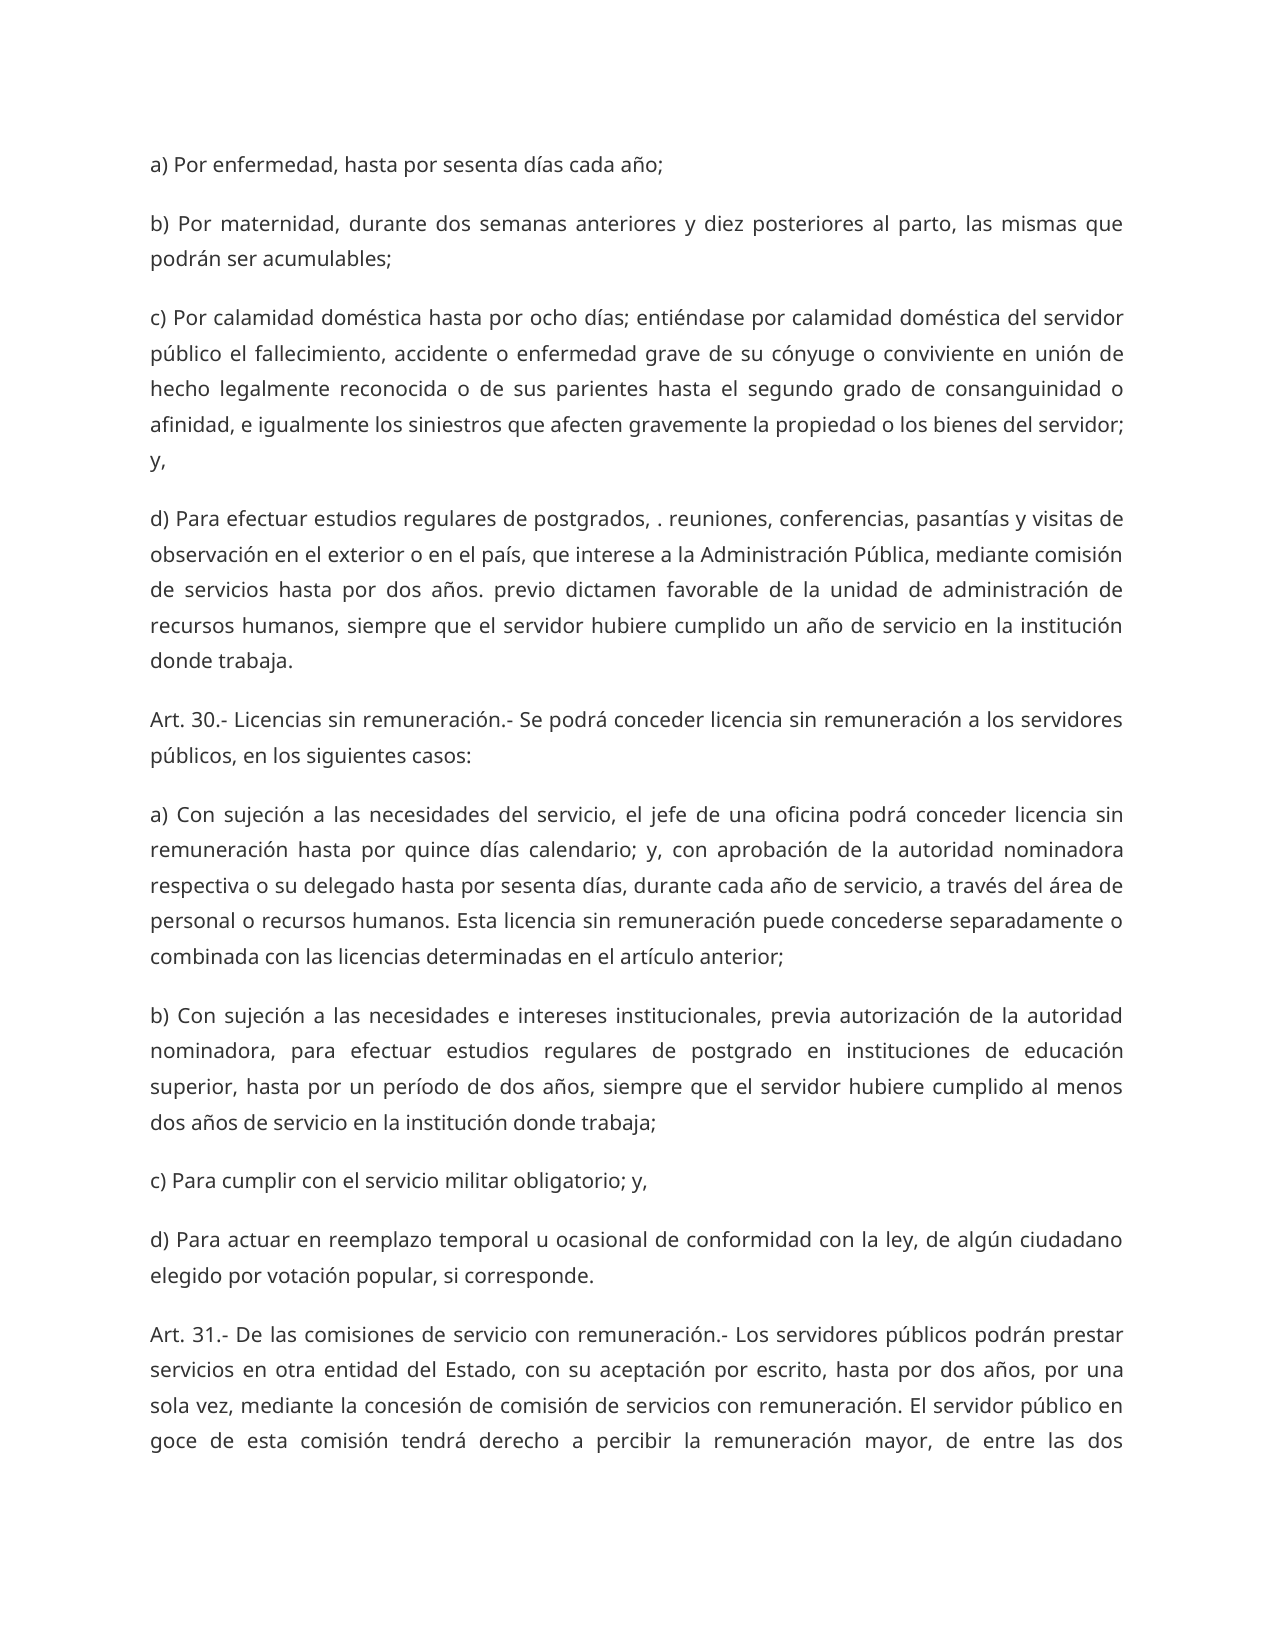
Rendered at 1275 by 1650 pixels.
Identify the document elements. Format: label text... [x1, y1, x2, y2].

text a) Con sujeción a las necesidades del servicio, el jefe de una oficina podrá conceder licencia sin remuneración hasta por quince días calendario; y, con aprobación de la autoridad nominadora respectiva o su delegado hasta por sesenta días, durante cada año de servicio, a través del área de personal o recursos humanos. Esta licencia sin remuneración puede concederse separadamente o combinada con las licencias determinadas en el artículo anterior; [150, 800, 1125, 971]
text d) Para actuar en reemplazo temporal u ocasional de conformidad con la ley, de algún ciudadano elegido por votación popular, si corresponde. [150, 1226, 1125, 1289]
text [150, 1320, 1125, 1455]
text c) Por calamidad doméstica hasta por ocho días; entiéndase por calamidad doméstica del servidor público el fallecimiento, accidente o enfermedad grave de su cónyuge o conviviente en unión de hecho legalmente reconocida o de sus parientes hasta el segundo grado de consanguinidad o afinidad, e igualmente los siniestros que afecten gravemente la propiedad o los bienes del servidor; y, [150, 303, 1125, 474]
text c) Para cumplir con el servicio militar obligatorio; y, [150, 1167, 1125, 1195]
text d) Para efectuar estudios regulares de postgrados, . reuniones, conferencias, pasantías y visitas de observación en el exterior o en el país, que interese a la Administración Pública, mediante comisión de servicios hasta por dos años. previo dictamen favorable de la unidad de administración de recursos humanos, siempre que el servidor hubiere cumplido un año de servicio en la institución donde trabaja. [150, 504, 1125, 675]
text b) Por maternidad, durante dos semanas anteriores y diez posteriores al parto, las mismas que podrán ser acumulables; [150, 209, 1125, 273]
text a) Por enfermedad, hasta por sesenta días cada año; [150, 150, 1125, 178]
text Art. 30.- Licencias sin remuneración.- Se podrá conceder licencia sin remuneración a los servidores públicos, en los siguientes casos: [150, 706, 1125, 769]
text b) Con sujeción a las necesidades e intereses institucionales, previa autorización de la autoridad nominadora, para efectuar estudios regulares de postgrado en instituciones de educación superior, hasta por un período de dos años, siempre que el servidor hubiere cumplido al menos dos años de servicio en la institución donde trabaja; [150, 1001, 1125, 1136]
